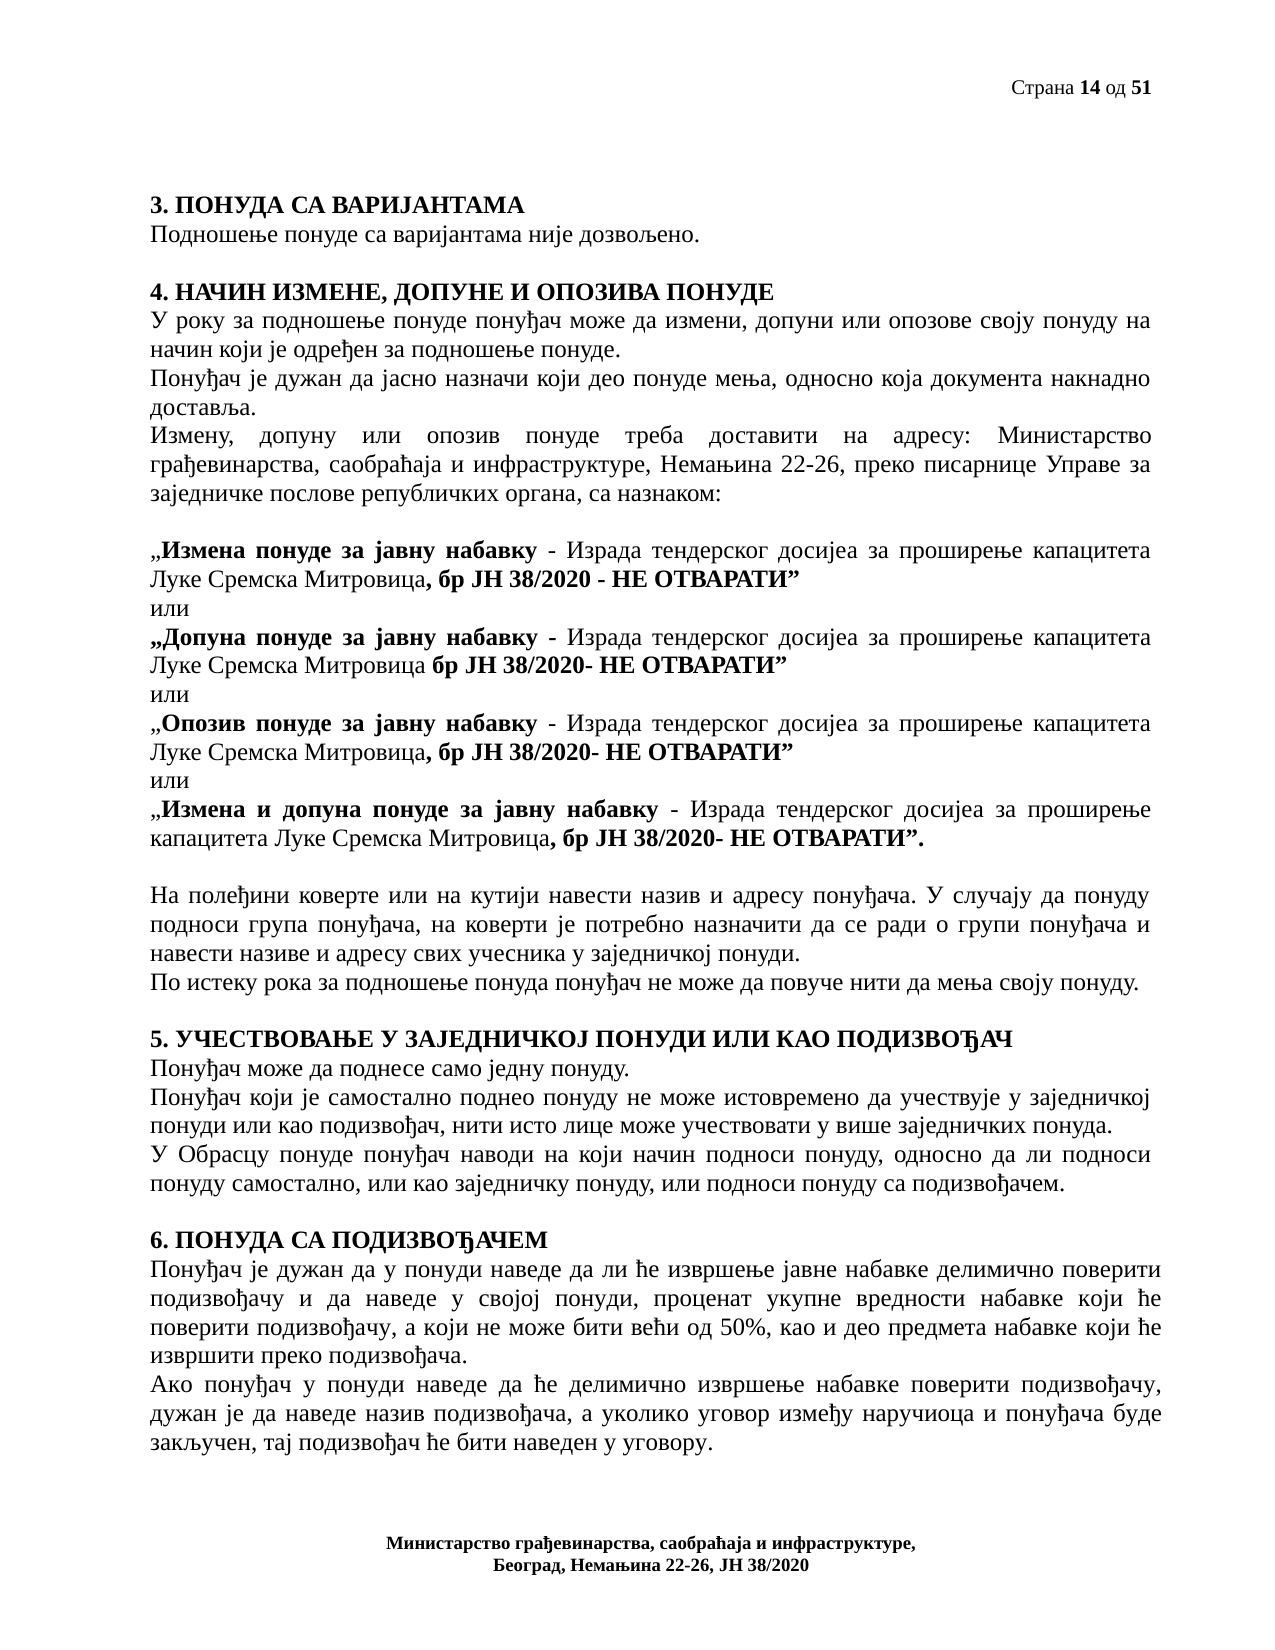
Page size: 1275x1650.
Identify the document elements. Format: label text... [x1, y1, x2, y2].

text На полеђини коверте или на кутији навести назив и адресу понуђача. У случају да понуду подноси група понуђача, на коверти је потребно назначити да се ради о групи понуђача и навести називе и адресу свих учесника у заједничкој понуди. [150, 880, 1152, 967]
text У року за подношење понуде понуђач може да измени, допуни или опозове своју понуду на начин који је одређен за подношење понуде. [150, 305, 1152, 363]
text или [150, 593, 1152, 622]
text или [150, 765, 1152, 794]
text 6. ПОНУДА СА ПОДИЗВОЂАЧЕМ [150, 1225, 1152, 1254]
text 4. НАЧИН ИЗМЕНЕ, ДОПУНЕ И ОПОЗИВА ПОНУДЕ [150, 277, 1152, 305]
text По истеку рока за подношење понуда понуђач не може да повуче нити да мења своју понуду. [150, 967, 1152, 995]
text Подношење понуде са варијантама није дозвољено. [150, 219, 1152, 248]
text Понуђач може да поднесе само једну понуду. [150, 1053, 1152, 1082]
text „Допуна понуде за јавну набавку - Израда тендерског досијеа за проширење капацитета Луке Сремска Митровица бр ЈН 38/2020- НЕ ОТВАРАТИ” [150, 622, 1152, 679]
text Измену, допуну или опозив понуде треба доставити на адресу: Министарство грађевинарства, саобраћаја и инфраструктуре, Немањина 22-26, преко писарнице Управе за заједничке послове републичких органа, са назнаком: [150, 420, 1152, 507]
text Понуђач је дужан да у понуди наведе да ли ће извршење јавне набавке делимично поверити подизвођачу и да наведе у својој понуди, проценат укупне вредности набавке који ће поверити подизвођачу, а који не може бити већи од 50%, као и део предмета набавке који ће извршити преко подизвођача. [150, 1254, 1163, 1369]
text У Обрасцу понуде понуђач наводи на који начин подноси понуду, односно да ли подноси понуду самостално, или као заједничку понуду, или подноси понуду са подизвођачем. [150, 1139, 1152, 1197]
text Ако понуђач у понуди наведе да ће делимично извршење набавке поверити подизвођачу, дужан је да наведе назив подизвођача, а уколико уговор између наручиоца и понуђача буде закључен, тај подизвођач ће бити наведен у уговору. [150, 1369, 1163, 1455]
text 5. УЧЕСТВОВАЊЕ У ЗАЈЕДНИЧКОЈ ПОНУДИ ИЛИ КАО ПОДИЗВОЂАЧ [150, 1024, 1152, 1053]
text или [150, 679, 1152, 708]
text „Измена и допуна понуде за јавну набавку - Израда тендерског досијеа за проширење капацитета Луке Сремска Митровица, бр ЈН 38/2020- НЕ ОТВАРАТИ”. [150, 794, 1152, 852]
text „Измена понуде за јавну набавку - Израда тендерског досијеа за проширење капацитета Луке Сремска Митровица, бр ЈН 38/2020 - НЕ ОТВАРАТИ” [150, 535, 1152, 593]
text Понуђач који је самостално поднео понуду не може истовремено да учествује у заједничкој понуди или као подизвођач, нити исто лице може учествовати у више заједничких понуда. [150, 1082, 1152, 1139]
text „Опозив понуде за јавну набавку - Израда тендерског досијеа за проширење капацитета Луке Сремска Митровица, бр ЈН 38/2020- НЕ ОТВАРАТИ” [150, 708, 1152, 765]
text Понуђач је дужан да јасно назначи који део понуде мења, односно која документа накнадно доставља. [150, 363, 1152, 420]
text 3. ПОНУДА СА ВАРИЈАНТАМА [150, 190, 1152, 219]
